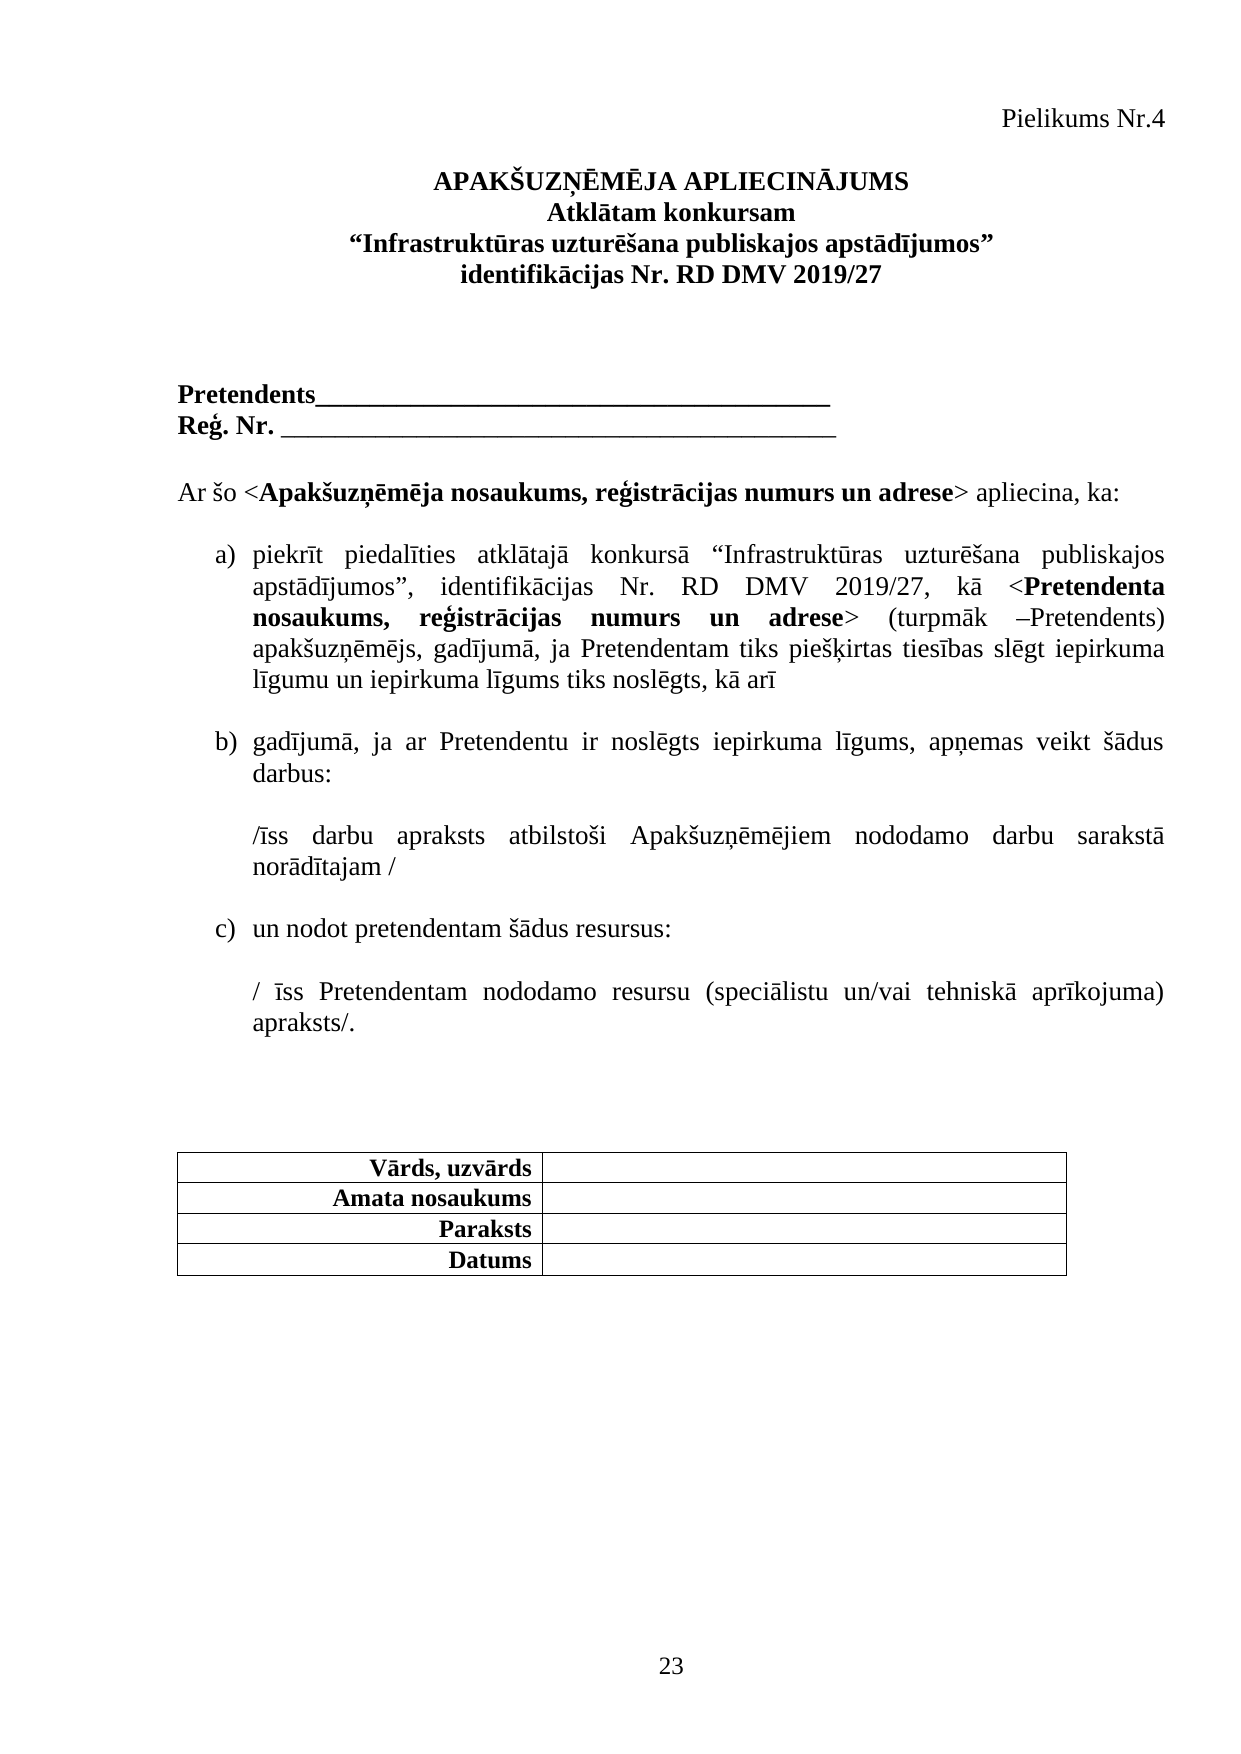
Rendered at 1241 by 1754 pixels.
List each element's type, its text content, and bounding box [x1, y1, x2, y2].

table_cell Amata nosaukums [178, 1183, 542, 1213]
list piekrīt piedalīties atklātajā konkursā “Infrastruktūras uzturēšana publiskajos apstādījumos”, identifikācijas Nr. RD DMV 2019/27, kā <Pretendenta nosaukums, reģistrācijas numurs un adrese> (turpmāk –Pretendents) apakšuzņēmējs, gadījumā, ja Pretendentam tiks piešķirtas tiesības slēgt iepirkuma līgumu un iepirkuma līgums tiks noslēgts, kā arī [215, 539, 1165, 694]
table_cell Datums [178, 1244, 542, 1275]
table_cell [543, 1183, 1066, 1213]
text Atklātam konkursam [177, 196, 1165, 227]
text Pielikums Nr.4 [177, 103, 1165, 134]
table_header [543, 1153, 1066, 1182]
table_cell [543, 1214, 1066, 1243]
text identifikācijas Nr. RD DMV 2019/27 [177, 258, 1165, 289]
list un nodot pretendentam šādus resursus: [215, 912, 1165, 943]
text Reģ. Nr. _________________________________________ [177, 409, 1165, 440]
list gadījumā, ja ar Pretendentu ir noslēgts iepirkuma līgums, apņemas veikt šādus darbus: [215, 726, 1165, 788]
table_header Vārds, uzvārds [178, 1153, 542, 1182]
text “Infrastruktūras uzturēšana publiskajos apstādījumos” [177, 227, 1165, 258]
text Ar šo <Apakšuzņēmēja nosaukums, reģistrācijas numurs un adrese> apliecina, ka: [177, 476, 1165, 507]
table_cell [543, 1244, 1066, 1275]
text Pretendents______________________________________ [177, 378, 1165, 409]
table_cell Paraksts [178, 1214, 542, 1243]
text /īss darbu apraksts atbilstoši Apakšuzņēmējiem nododamo darbu sarakstā norādītajam / [252, 819, 1165, 881]
text / īss Pretendentam nododamo resursu (speciālistu un/vai tehniskā aprīkojuma) apraksts/. [252, 975, 1165, 1037]
text APAKŠUZŅĒMĒJA APLIECINĀJUMS [177, 165, 1165, 196]
